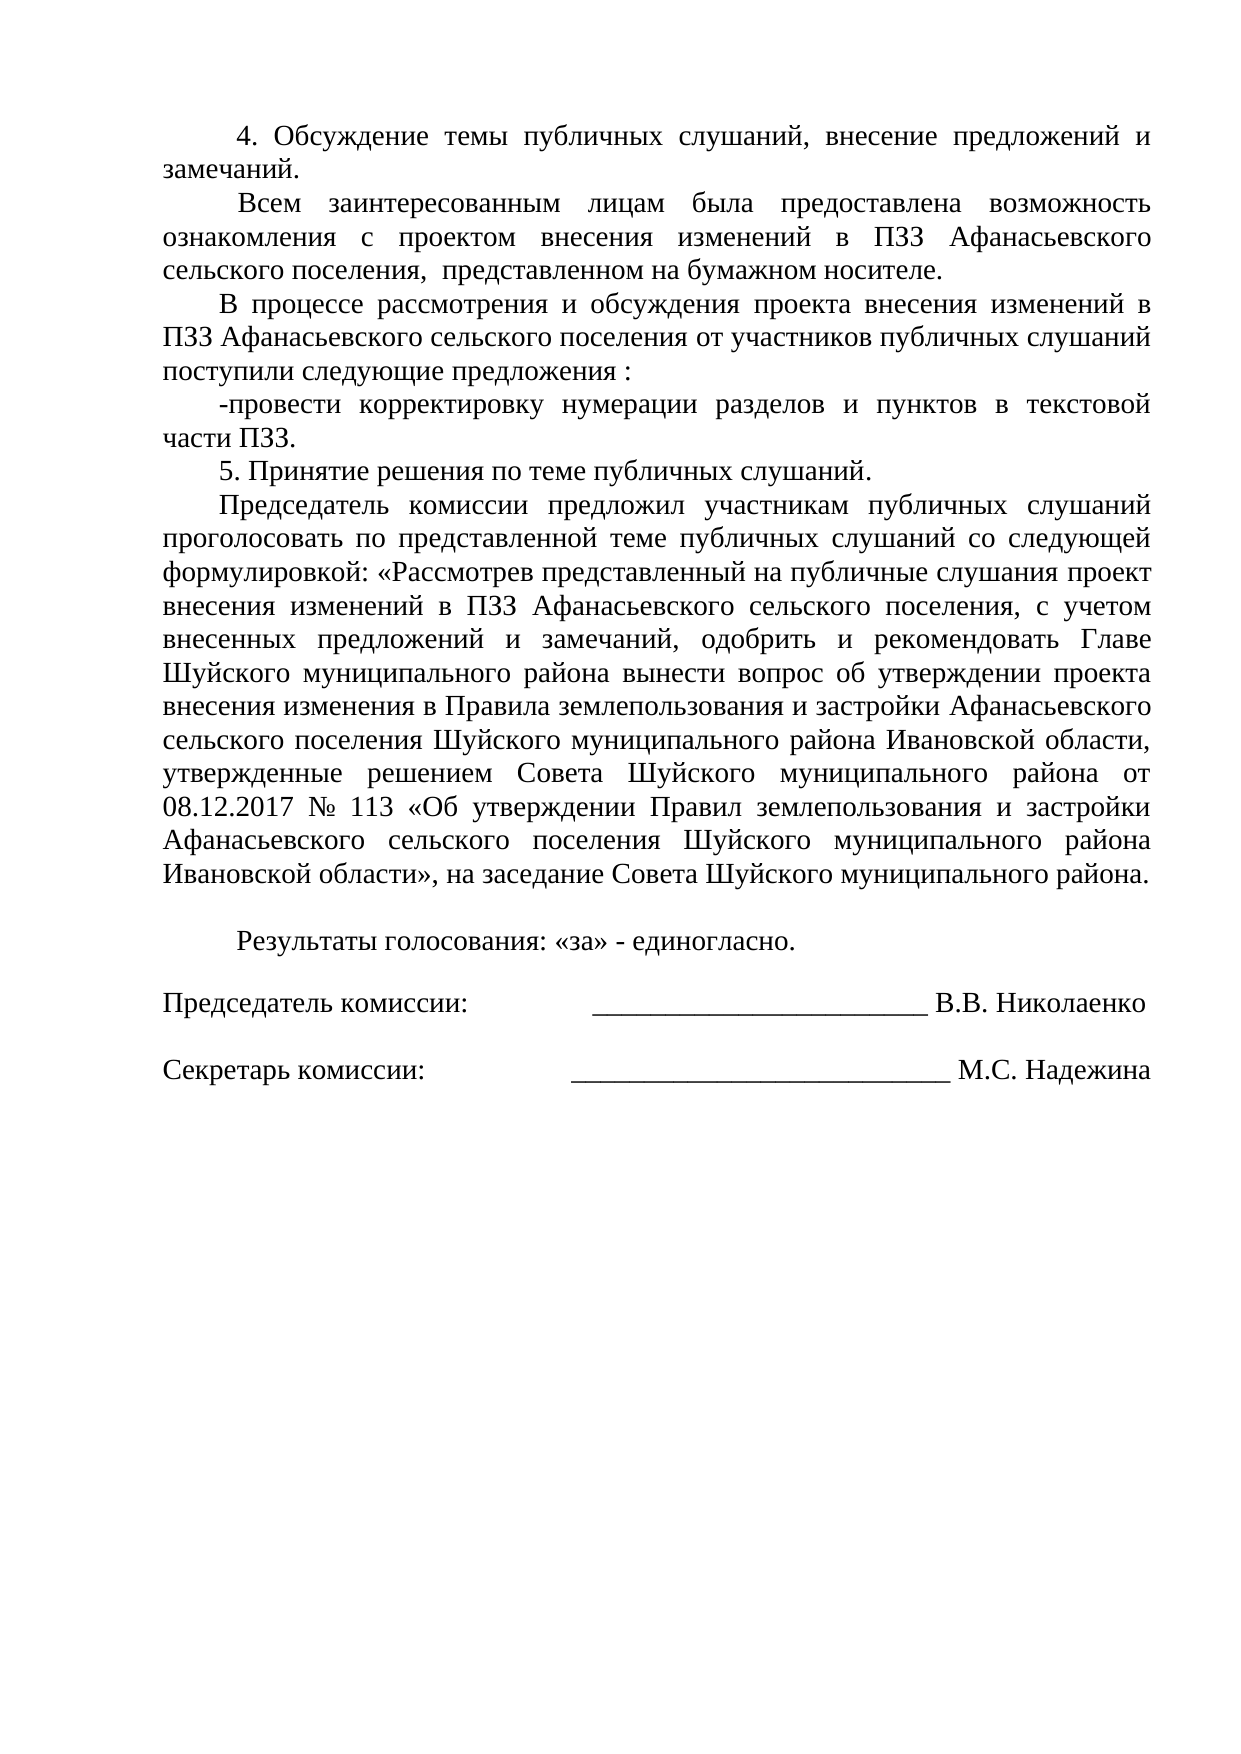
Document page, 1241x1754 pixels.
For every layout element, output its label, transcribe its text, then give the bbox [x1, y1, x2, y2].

text Секретарь комиссии: __________________________ М.С. Надежина [162, 1052, 1152, 1086]
text Результаты голосования: «за» - единогласно. [162, 923, 1152, 957]
list Всем заинтересованным лицам была предоставлена возможность ознакомления с проектом внесения изменений в ПЗЗ Афанасьевского сельского поселения, представленном на бумажном носителе. [162, 185, 1152, 286]
text Председатель комиссии: _______________________ В.В. Николаенко [162, 985, 1152, 1018]
text -провести корректировку нумерации разделов и пунктов в текстовой части ПЗЗ. [162, 386, 1152, 453]
text В процессе рассмотрения и обсуждения проекта внесения изменений в ПЗЗ Афанасьевского сельского поселения от участников публичных слушаний поступили следующие предложения : [162, 286, 1152, 386]
text 4. Обсуждение темы публичных слушаний, внесение предложений и замечаний. [162, 118, 1152, 185]
text 5. Принятие решения по теме публичных слушаний. [162, 453, 1152, 487]
text Председатель комиссии предложил участникам публичных слушаний проголосовать по представленной теме публичных слушаний со следующей формулировкой: «Рассмотрев представленный на публичные слушания проект внесения изменений в ПЗЗ Афанасьевского сельского поселения, с учетом внесенных предложений и замечаний, одобрить и рекомендовать Главе Шуйского муниципального района вынести вопрос об утверждении проекта внесения изменения в Правила землепользования и застройки Афанасьевского сельского поселения Шуйского муниципального района Ивановской области, утвержденные решением Совета Шуйского муниципального района от 08.12.2017 № 113 «Об утверждении Правил землепользования и застройки Афанасьевского сельского поселения Шуйского муниципального района Ивановской области», на заседание Совета Шуйского муниципального района. [162, 487, 1152, 889]
